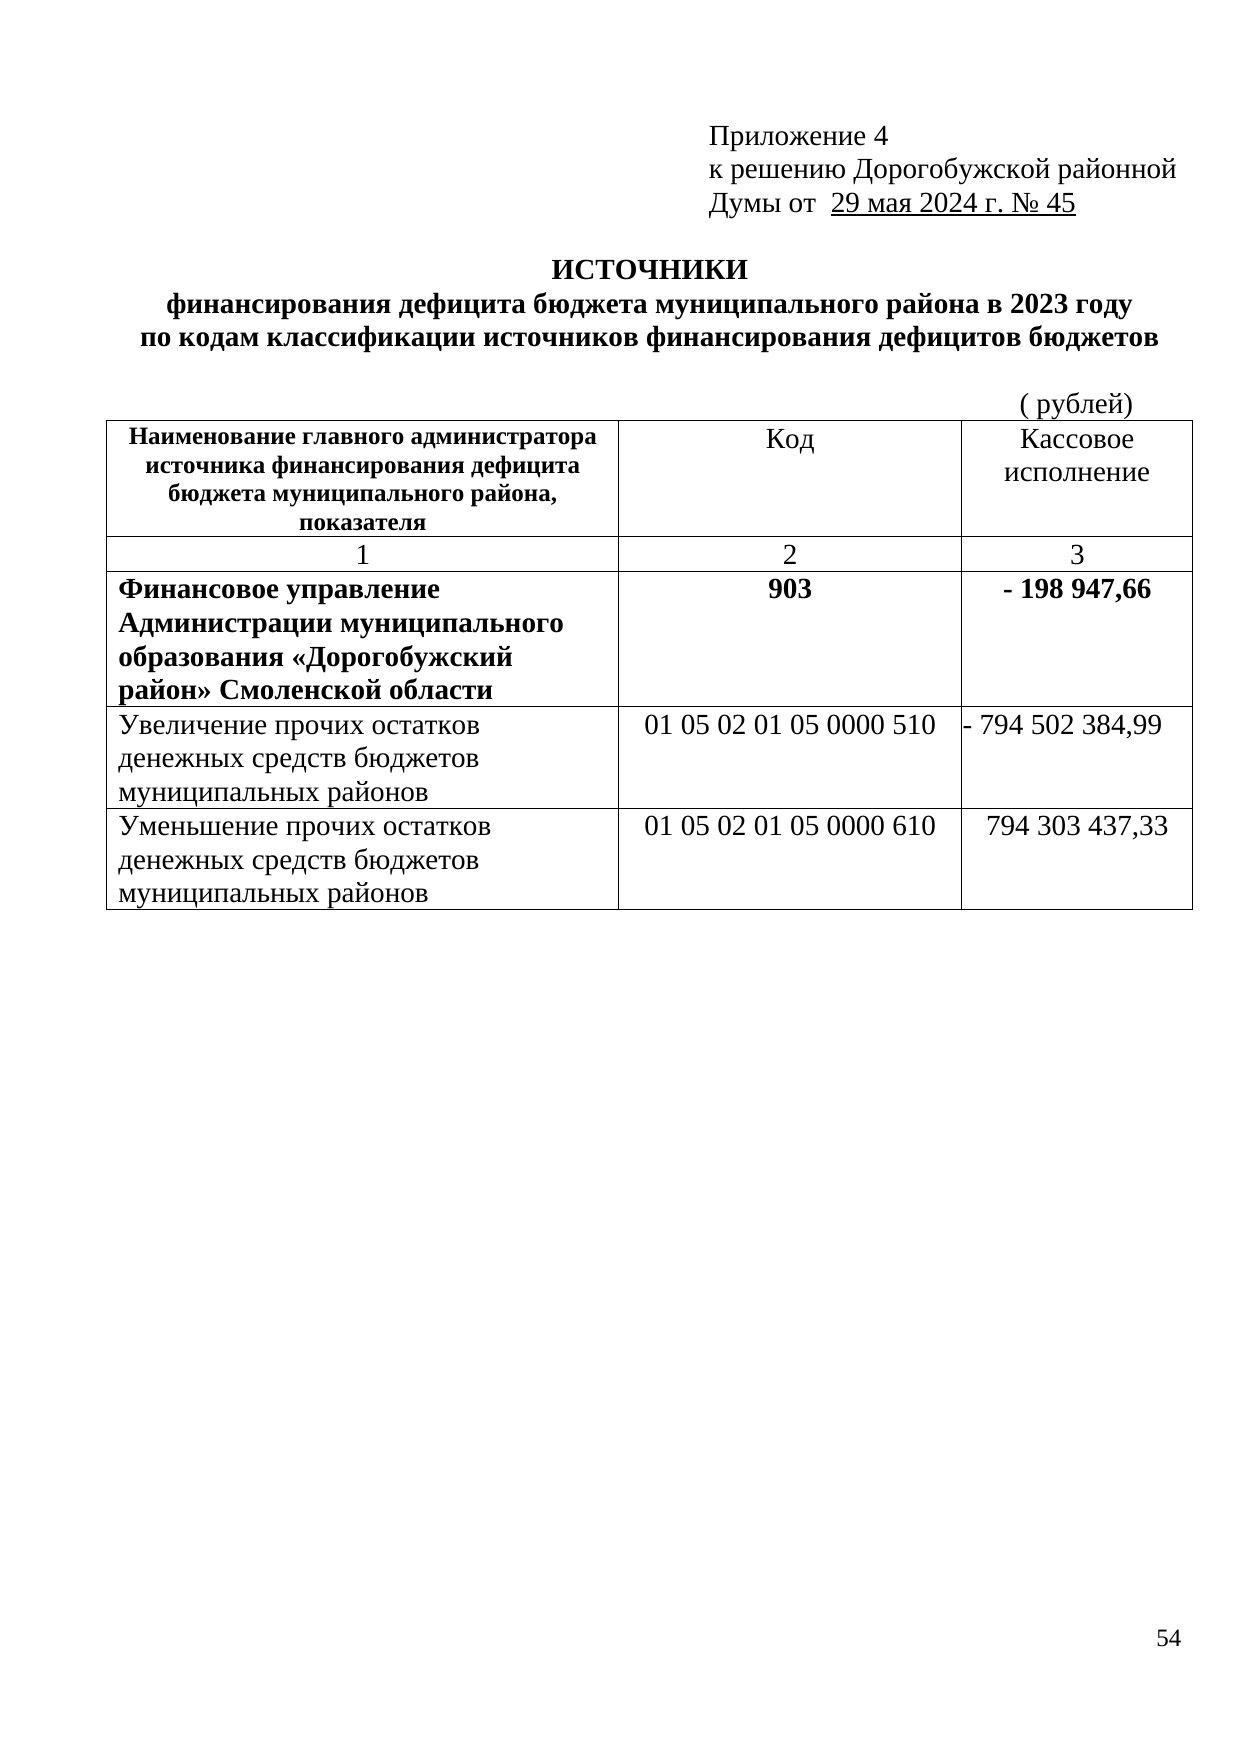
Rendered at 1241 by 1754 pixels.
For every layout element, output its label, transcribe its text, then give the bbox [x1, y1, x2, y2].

table_cell 01 05 02 01 05 0000 510 [619, 707, 961, 807]
title к решению Дорогобужской районной [709, 152, 1181, 185]
table_cell - 198 947,66 [962, 572, 1192, 706]
text финансирования дефицита бюджета муниципального района в 2023 году [118, 286, 1181, 319]
text по кодам классификации источников финансирования дефицитов бюджетов [118, 319, 1181, 353]
table_cell Финансовое управление Администрации муниципального образования «Дорогобужский район» Смоленской области [107, 572, 618, 706]
table_header Наименование главного администратора источника финансирования дефицита бюджета муниципального района, показателя [107, 421, 618, 536]
table_cell 1 [107, 537, 618, 571]
title Приложение 4 [709, 118, 1181, 152]
table_header Код [619, 421, 961, 536]
table_cell 903 [619, 572, 961, 706]
table_header Кассовое исполнение [962, 421, 1192, 536]
table_cell 794 303 437,33 [962, 809, 1192, 909]
table_cell Увеличение прочих остатков денежных средств бюджетов муниципальных районов [107, 707, 618, 807]
table_cell 01 05 02 01 05 0000 610 [619, 809, 961, 909]
table_cell - 794 502 384,99 [962, 707, 1192, 807]
subtitle ИСТОЧНИКИ [118, 252, 1181, 286]
text ( рублей) [118, 386, 1181, 420]
table_cell 3 [962, 537, 1192, 571]
text Думы от 29 мая 2024 г. № 45 [709, 185, 1181, 219]
table_cell Уменьшение прочих остатков денежных средств бюджетов муниципальных районов [107, 809, 618, 909]
table_cell 2 [619, 537, 961, 571]
